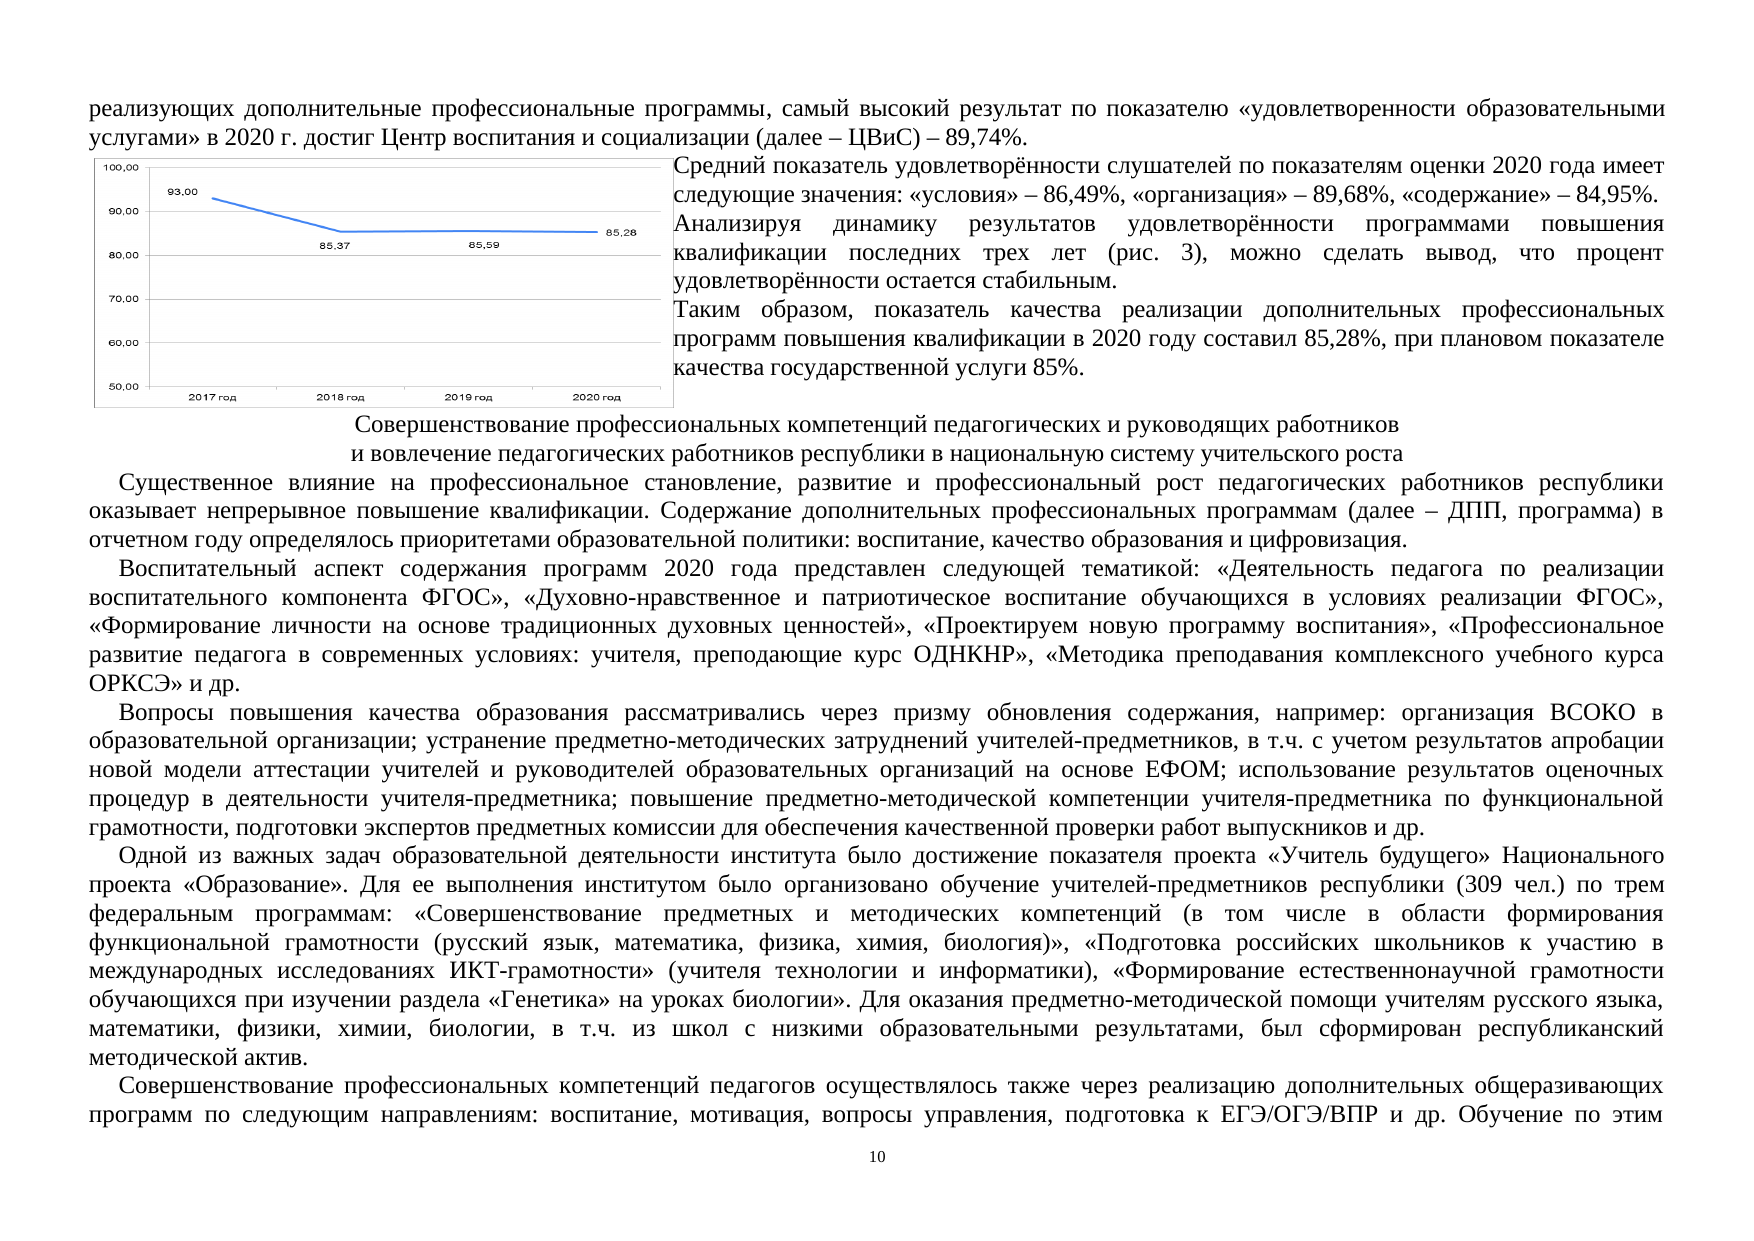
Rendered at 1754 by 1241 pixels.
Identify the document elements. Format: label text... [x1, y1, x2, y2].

text и вовлечение педагогических работников республики в национальную систему учительского роста [89, 438, 1665, 467]
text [89, 93, 1665, 151]
text Воспитательный аспект содержания программ 2020 года представлен следующей тематикой: «Деятельность педагога по реализации воспитательного компонента ФГОС», «Духовно-нравственное и патриотическое воспитание обучающихся в условиях реализации ФГОС», «Формирование личности на основе традиционных духовных ценностей», «Проектируем новую программу воспитания», «Профессиональное развитие педагога в современных условиях: учителя, преподающие курс ОДНКНР», «Методика преподавания комплексного учебного курса ОРКСЭ» и др. [89, 553, 1665, 697]
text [89, 1071, 1665, 1128]
text Совершенствование профессиональных компетенций педагогических и руководящих работников [89, 409, 1665, 438]
text Средний показатель удовлетворённости слушателей по показателям оценки 2020 года имеет следующие значения: «условия» – 86,49%, «организация» – 89,68%, «содержание» – 84,95%. [89, 151, 1665, 208]
text Вопросы повышения качества образования рассматривались через призму обновления содержания, например: организация ВСОКО в образовательной организации; устранение предметно-методических затруднений учителей-предметников, в т.ч. с учетом результатов апробации новой модели аттестации учителей и руководителей образовательных организаций на основе ЕФОМ; использование результатов оценочных процедур в деятельности учителя-предметника; повышение предметно-методической компетенции учителя-предметника по функциональной грамотности, подготовки экспертов предметных комиссии для обеспечения качественной проверки работ выпускников и др. [89, 697, 1665, 841]
picture [94, 381, 674, 408]
text Таким образом, показатель качества реализации дополнительных профессиональных программ повышения квалификации в 2020 году составил 85,28%, при плановом показателе качества государственной услуги 85%. [89, 294, 1665, 381]
text Одной из важных задач образовательной деятельности института было достижение показателя проекта «Учитель будущего» Национального проекта «Образование». Для ее выполнения институтом было организовано обучение учителей-предметников республики (309 чел.) по трем федеральным программам: «Совершенствование предметных и методических компетенций (в том числе в области формирования функциональной грамотности (русский язык, математика, физика, химия, биология)», «Подготовка российских школьников к участию в международных исследованиях ИКТ-грамотности» (учителя технологии и информатики), «Формирование естественнонаучной грамотности обучающихся при изучении раздела «Генетика» на уроках биологии». Для оказания предметно-методической помощи учителям русского языка, математики, физики, химии, биологии, в т.ч. из школ с низкими образовательными результатами, был сформирован республиканский методической актив. [89, 841, 1665, 1071]
text Анализируя динамику результатов удовлетворённости программами повышения квалификации последних трех лет (рис. 3), можно сделать вывод, что процент удовлетворённости остается стабильным. [89, 208, 1665, 294]
text Существенное влияние на профессиональное становление, развитие и профессиональный рост педагогических работников республики оказывает непрерывное повышение квалификации. Содержание дополнительных профессиональных программам (далее – ДПП, программа) в отчетном году определялось приоритетами образовательной политики: воспитание, качество образования и цифровизация. [89, 467, 1665, 553]
